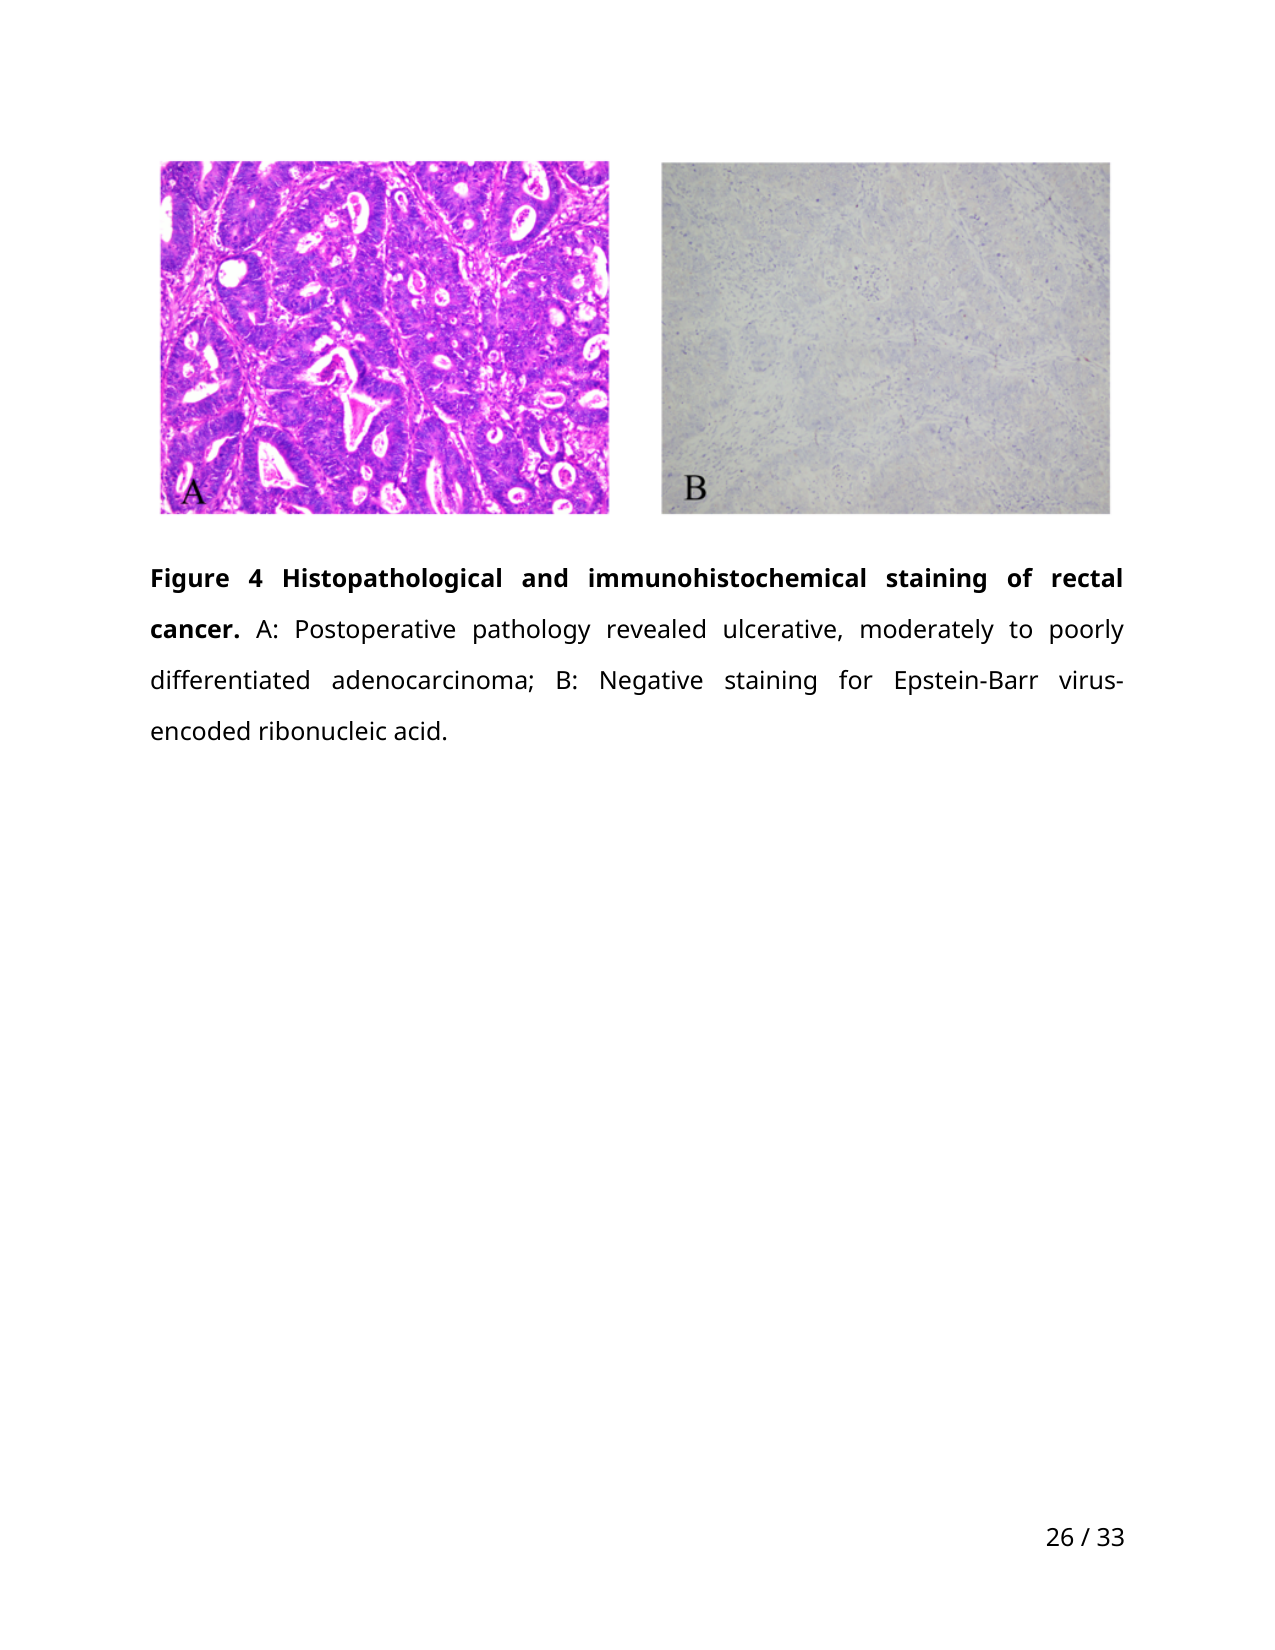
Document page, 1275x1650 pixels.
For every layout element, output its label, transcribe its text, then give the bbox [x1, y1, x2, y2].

text Figure 4 Histopathological and immunohistochemical staining of rectal cancer. A: Postoperative pathology revealed ulcerative, moderately to poorly differentiated adenocarcinoma; B: Negative staining for Epstein-Barr virus-encoded ribonucleic acid. [150, 560, 1125, 747]
picture [150, 150, 1125, 546]
